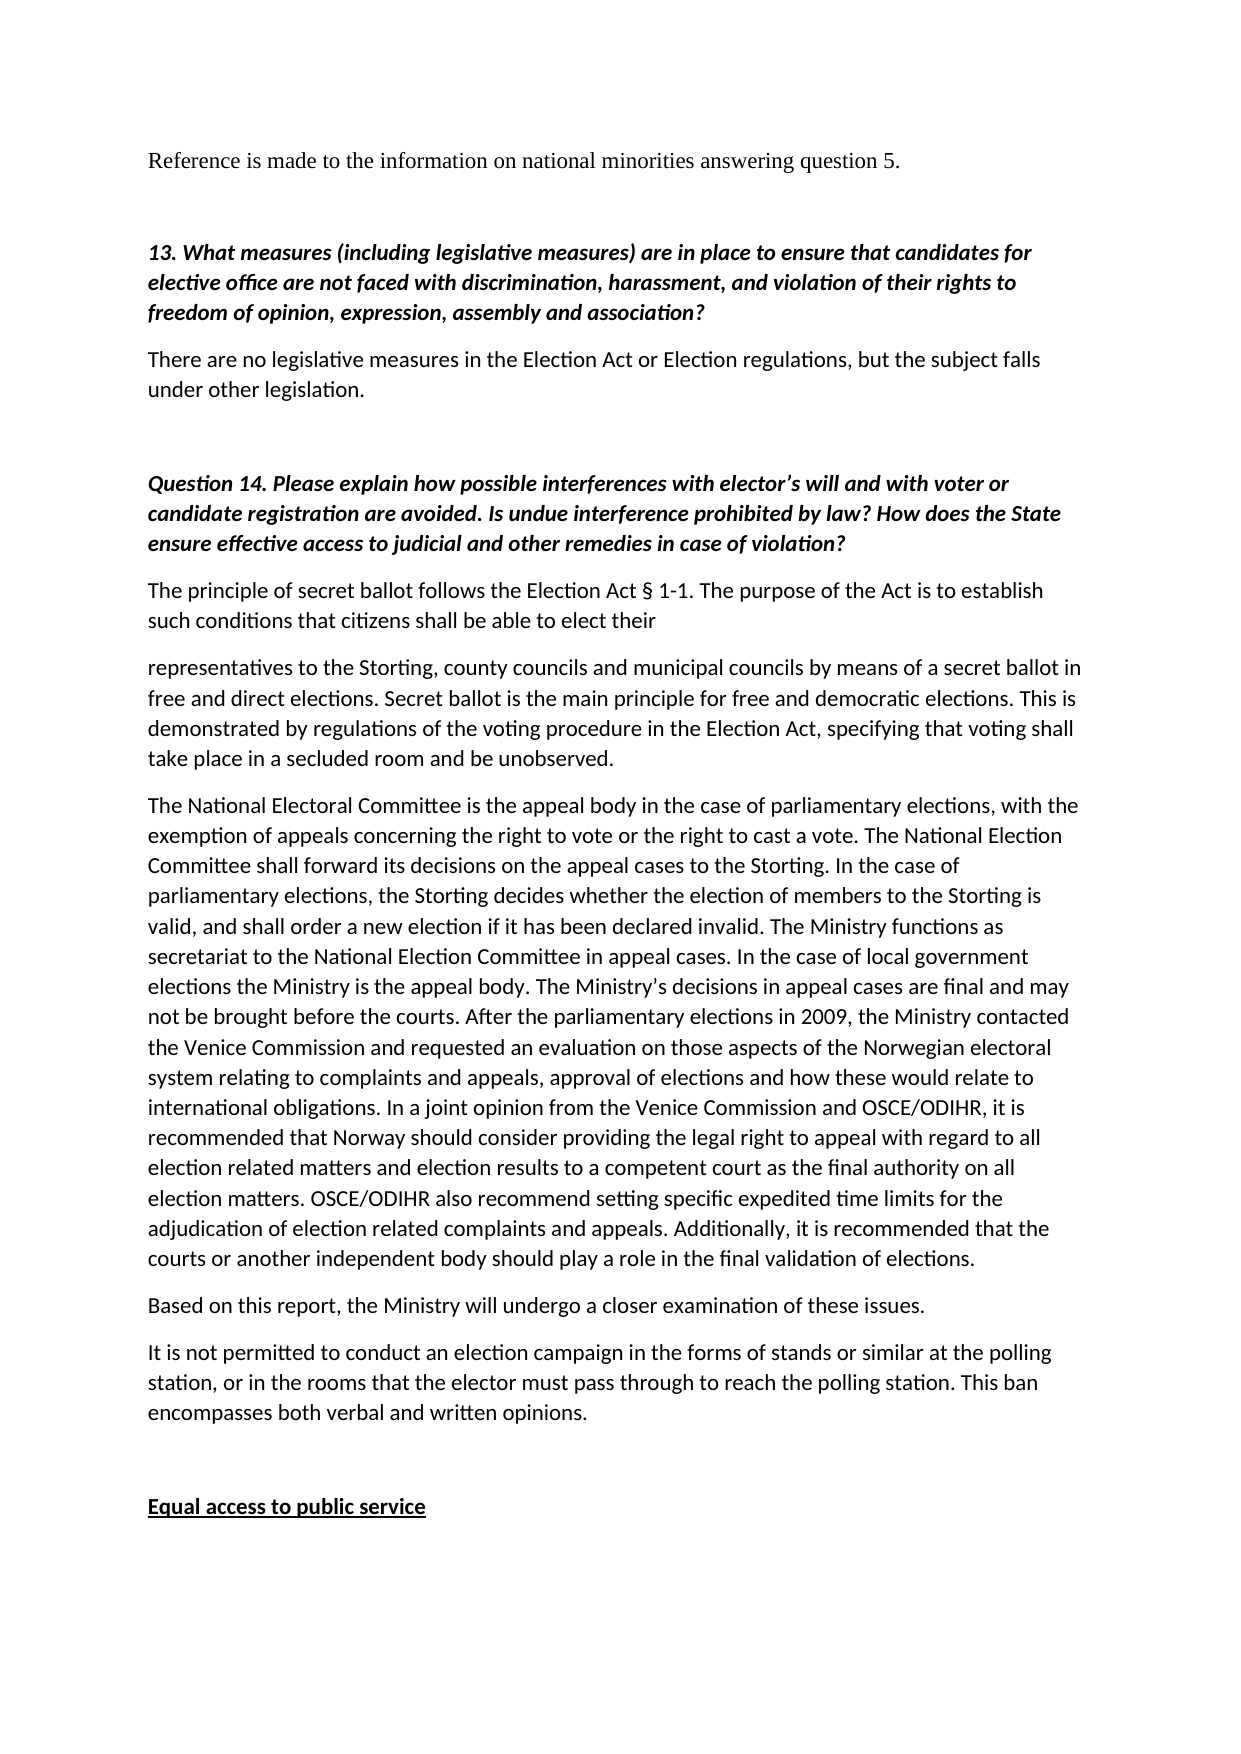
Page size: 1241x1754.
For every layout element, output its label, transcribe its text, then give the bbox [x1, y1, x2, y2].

text Equal access to public service [148, 1492, 1093, 1520]
text There are no legislative measures in the Election Act or Election regulations, but the subject falls under other legislation. [148, 345, 1093, 403]
text Reference is made to the information on national minorities answering question 5. [148, 148, 1093, 174]
text Question 14. Please explain how possible interferences with elector’s will and with voter or candidate registration are avoided. Is undue interference prohibited by law? How does the State ensure effective access to judicial and other remedies in case of violation? [148, 469, 1093, 557]
text The National Electoral Committee is the appeal body in the case of parliamentary elections, with the exemption of appeals concerning the right to vote or the right to cast a vote. The National Election Committee shall forward its decisions on the appeal cases to the Storting. In the case of parliamentary elections, the Storting decides whether the election of members to the Storting is valid, and shall order a new election if it has been declared invalid. The Ministry functions as secretariat to the National Election Committee in appeal cases. In the case of local government elections the Ministry is the appeal body. The Ministry’s decisions in appeal cases are final and may not be brought before the courts. After the parliamentary elections in 2009, the Ministry contacted the Venice Commission and requested an evaluation on those aspects of the Norwegian electoral system relating to complaints and appeals, approval of elections and how these would relate to international obligations. In a joint opinion from the Venice Commission and OSCE/ODIHR, it is recommended that Norway should consider providing the legal right to appeal with regard to all election related matters and election results to a competent court as the final authority on all election matters. OSCE/ODIHR also recommend setting specific expedited time limits for the adjudication of election related complaints and appeals. Additionally, it is recommended that the courts or another independent body should play a role in the final validation of elections. [148, 791, 1093, 1272]
text representatives to the Storting, county councils and municipal councils by means of a secret ballot in free and direct elections. Secret ballot is the main principle for free and democratic elections. This is demonstrated by regulations of the voting procedure in the Election Act, specifying that voting shall take place in a secluded room and be unobserved. [148, 653, 1093, 772]
text The principle of secret ballot follows the Election Act § 1-1. The purpose of the Act is to establish such conditions that citizens shall be able to elect their [148, 576, 1093, 634]
text It is not permitted to conduct an election campaign in the forms of stands or similar at the polling station, or in the rooms that the elector must pass through to reach the polling station. This ban encompasses both verbal and written opinions. [148, 1338, 1093, 1426]
text Based on this report, the Ministry will undergo a closer examination of these issues. [148, 1291, 1093, 1319]
text 13. What measures (including legislative measures) are in place to ensure that candidates for elective office are not faced with discrimination, harassment, and violation of their rights to freedom of opinion, expression, assembly and association? [148, 238, 1093, 326]
